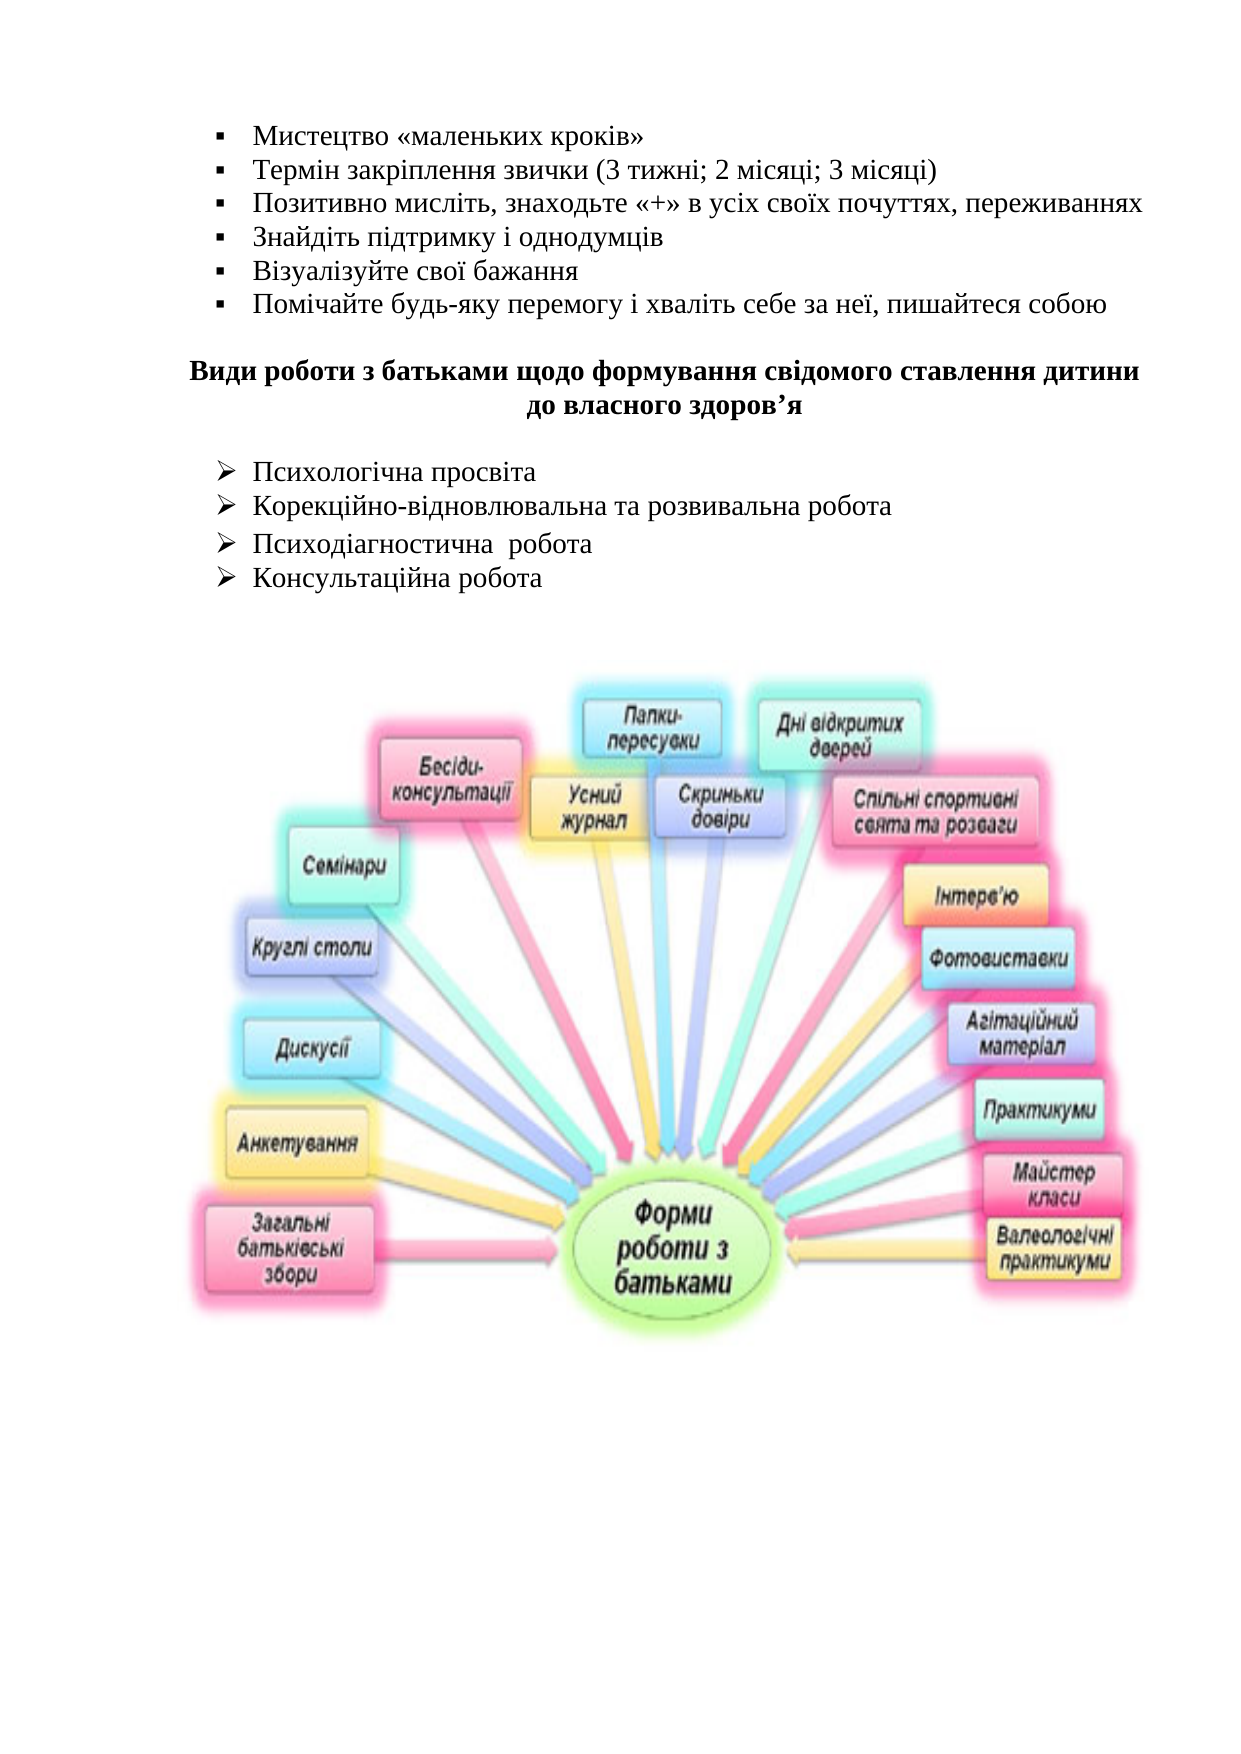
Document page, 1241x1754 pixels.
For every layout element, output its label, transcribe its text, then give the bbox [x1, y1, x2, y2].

picture [177, 660, 1152, 1360]
list Психодіагностична робота [215, 526, 1152, 560]
list Психологічна просвіта [215, 454, 1152, 488]
list Консультаційна робота [215, 560, 1152, 594]
list Візуалізуйте свої бажання [215, 253, 1152, 286]
list Термін закріплення звички (3 тижні; 2 місяці; 3 місяці) [215, 152, 1152, 185]
list Знайдіть підтримку і однодумців [215, 219, 1152, 253]
text Види роботи з батьками щодо формування свідомого ставлення дитини [177, 353, 1152, 387]
list Мистецтво «маленьких кроків» [215, 118, 1152, 152]
list Позитивно мисліть, знаходьте «+» в усіх своїх почуттях, переживаннях [215, 185, 1152, 219]
list Помічайте будь-яку перемогу і хваліть себе за неї, пишайтеся собою [215, 286, 1152, 320]
list Корекційно-відновлювальна та розвивальна робота [215, 488, 1152, 521]
text до власного здоров’я [177, 387, 1152, 421]
